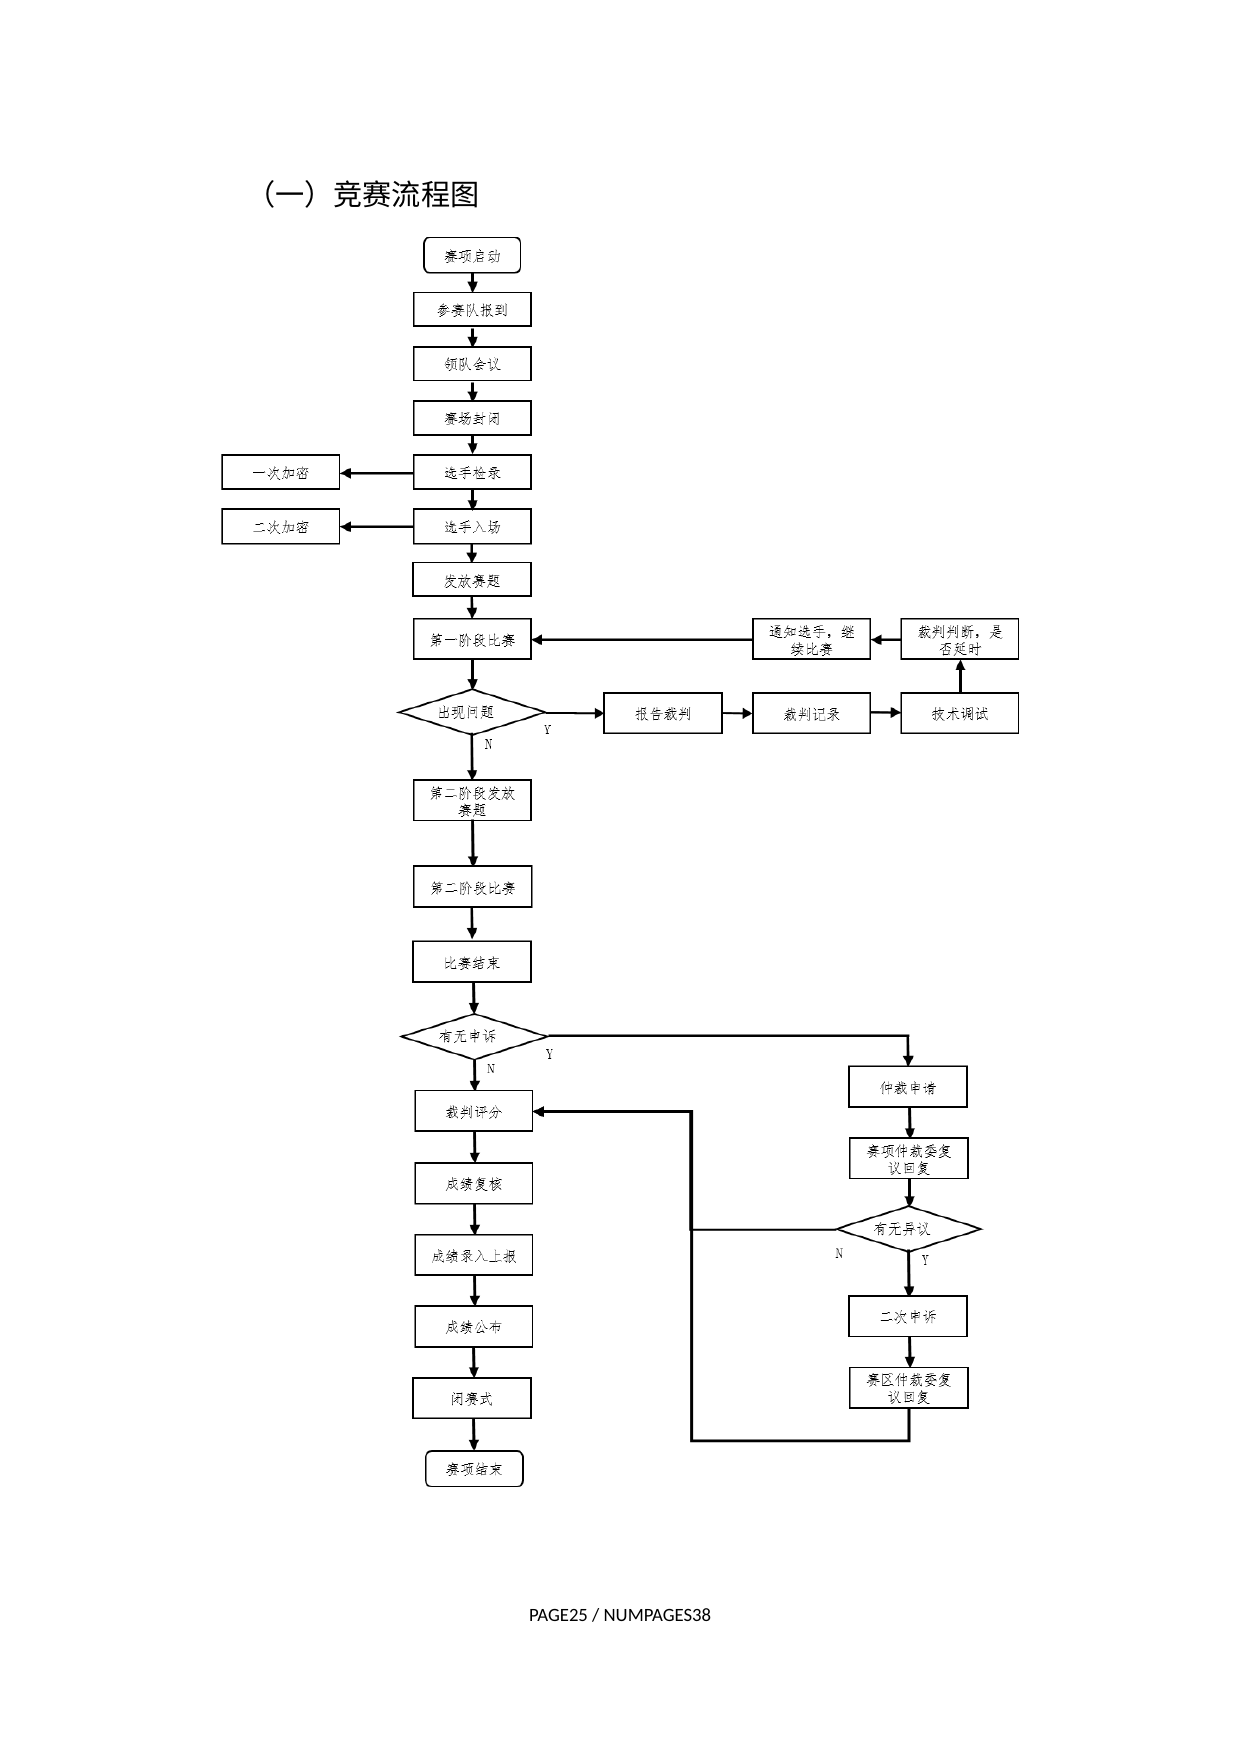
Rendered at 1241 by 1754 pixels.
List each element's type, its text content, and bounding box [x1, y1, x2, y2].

text （一）竞赛流程图 [187, 158, 1053, 217]
picture [221, 237, 1019, 1487]
